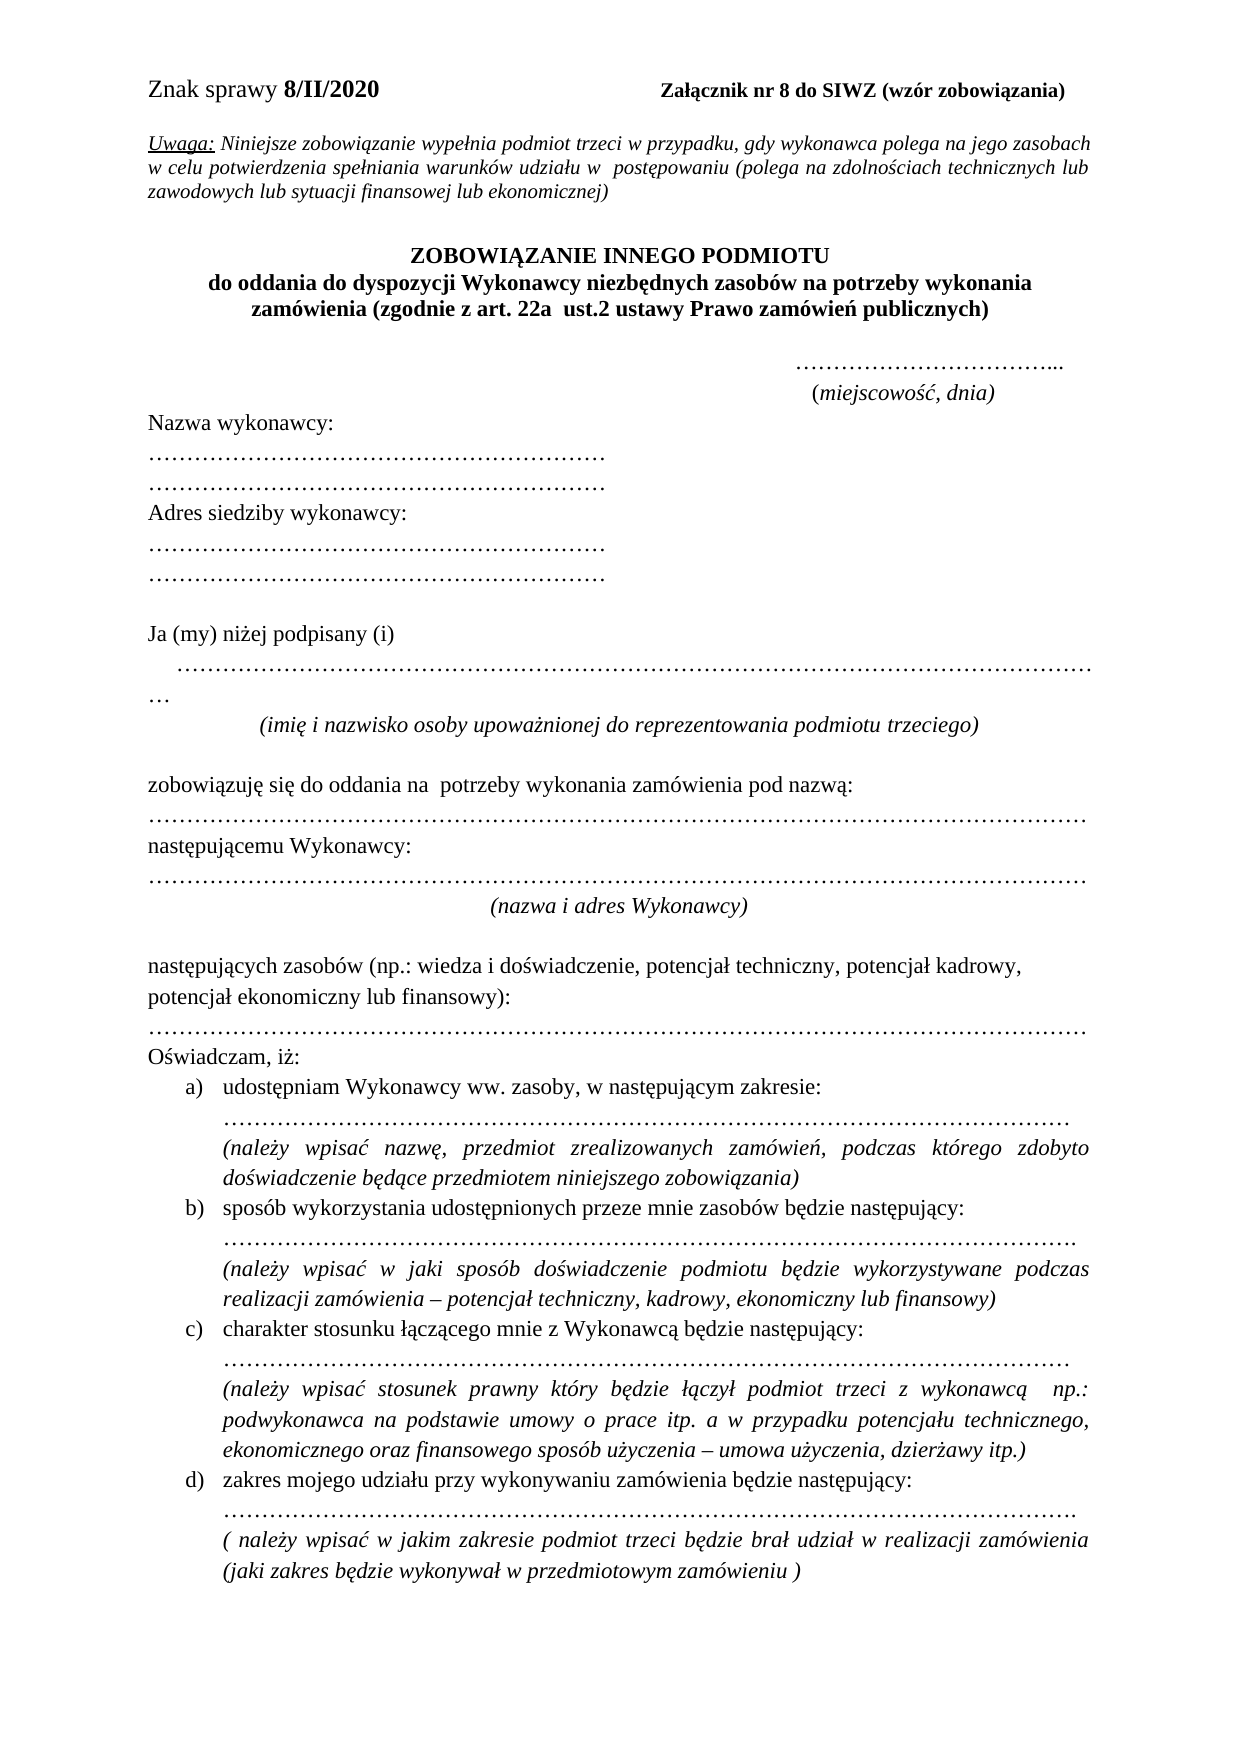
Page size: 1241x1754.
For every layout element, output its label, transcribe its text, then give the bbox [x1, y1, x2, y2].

text zobowiązuję się do oddania na potrzeby wykonania zamówienia pod nazwą: [148, 771, 1093, 798]
text (nazwa i adres Wykonawcy) [148, 892, 1093, 918]
text …………………………………………………… [148, 469, 1093, 496]
list udostępniam Wykonawcy ww. zasoby, w następującym zakresie: [185, 1073, 1093, 1100]
text …………………………………………………… [148, 560, 1093, 586]
text Ja (my) niżej podpisany (i) [148, 620, 1093, 647]
text Nazwa wykonawcy: [148, 409, 1093, 435]
text (należy wpisać w jaki sposób doświadczenie podmiotu będzie wykorzystywane podczas realizacji zamówienia – potencjał techniczny, kadrowy, ekonomiczny lub finansowy) [223, 1255, 1093, 1311]
text ZOBOWIĄZANIE INNEGO PODMIOTU [148, 242, 1093, 268]
text …………………………………………………… [148, 439, 1093, 465]
text ………………………………………………………………………………………………… [223, 1345, 1093, 1372]
text do oddania do dyspozycji Wykonawcy niezbędnych zasobów na potrzeby wykonania zamówienia (zgodnie z art. 22a ust.2 ustawy Prawo zamówień publicznych) [148, 268, 1093, 321]
list charakter stosunku łączącego mnie z Wykonawcą będzie następujący: [185, 1315, 1093, 1341]
text następującemu Wykonawcy: [148, 832, 1093, 858]
text ………………………………………………………………………………………………… [223, 1104, 1093, 1130]
text …………………………………………………………………………………………………. [223, 1224, 1093, 1251]
text ……………………………………………………………………………………………………………Oświadczam, iż: [148, 1013, 1093, 1069]
text …………………………………………………………………………………………………………… [148, 802, 1093, 828]
text ( należy wpisać w jakim zakresie podmiot trzeci będzie brał udział w realizacji zamówienia (jaki zakres będzie wykonywał w przedmiotowym zamówieniu ) [223, 1527, 1093, 1583]
text (należy wpisać stosunek prawny który będzie łączył podmiot trzeci z wykonawcą np.: podwykonawca na podstawie umowy o prace itp. a w przypadku potencjału technicznego, ekonomicznego oraz finansowego sposób użyczenia – umowa użyczenia, dzierżawy itp.) [223, 1376, 1093, 1462]
text ……………………………... [148, 348, 1093, 375]
text (imię i nazwisko osoby upoważnionej do reprezentowania podmiotu trzeciego) [148, 711, 1093, 737]
text Uwaga: Niniejsze zobowiązanie wypełnia podmiot trzeci w przypadku, gdy wykonawca polega na jego zasobach w celu potwierdzenia spełniania warunków udziału w postępowaniu (polega na zdolnościach technicznych lub zawodowych lub sytuacji finansowej lub ekonomicznej) [148, 131, 1093, 203]
list zakres mojego udziału przy wykonywaniu zamówienia będzie następujący: [185, 1466, 1063, 1492]
text …………………………………………………………………………………………………………… [148, 651, 1093, 707]
text …………………………………………………………………………………………………………… [148, 862, 1093, 888]
text (należy wpisać nazwę, przedmiot zrealizowanych zamówień, podczas którego zdobyto doświadczenie będące przedmiotem niniejszego zobowiązania) [223, 1134, 1093, 1190]
text następujących zasobów (np.: wiedza i doświadczenie, potencjał techniczny, potencjał kadrowy, potencjał ekonomiczny lub finansowy): [148, 953, 1093, 1009]
text …………………………………………………… [148, 530, 1093, 556]
text (miejscowość, dnia) [148, 379, 1093, 405]
text Adres siedziby wykonawcy: [148, 499, 1093, 526]
list sposób wykorzystania udostępnionych przeze mnie zasobów będzie następujący: [185, 1194, 1063, 1221]
text …………………………………………………………………………………………………. [223, 1496, 1093, 1523]
